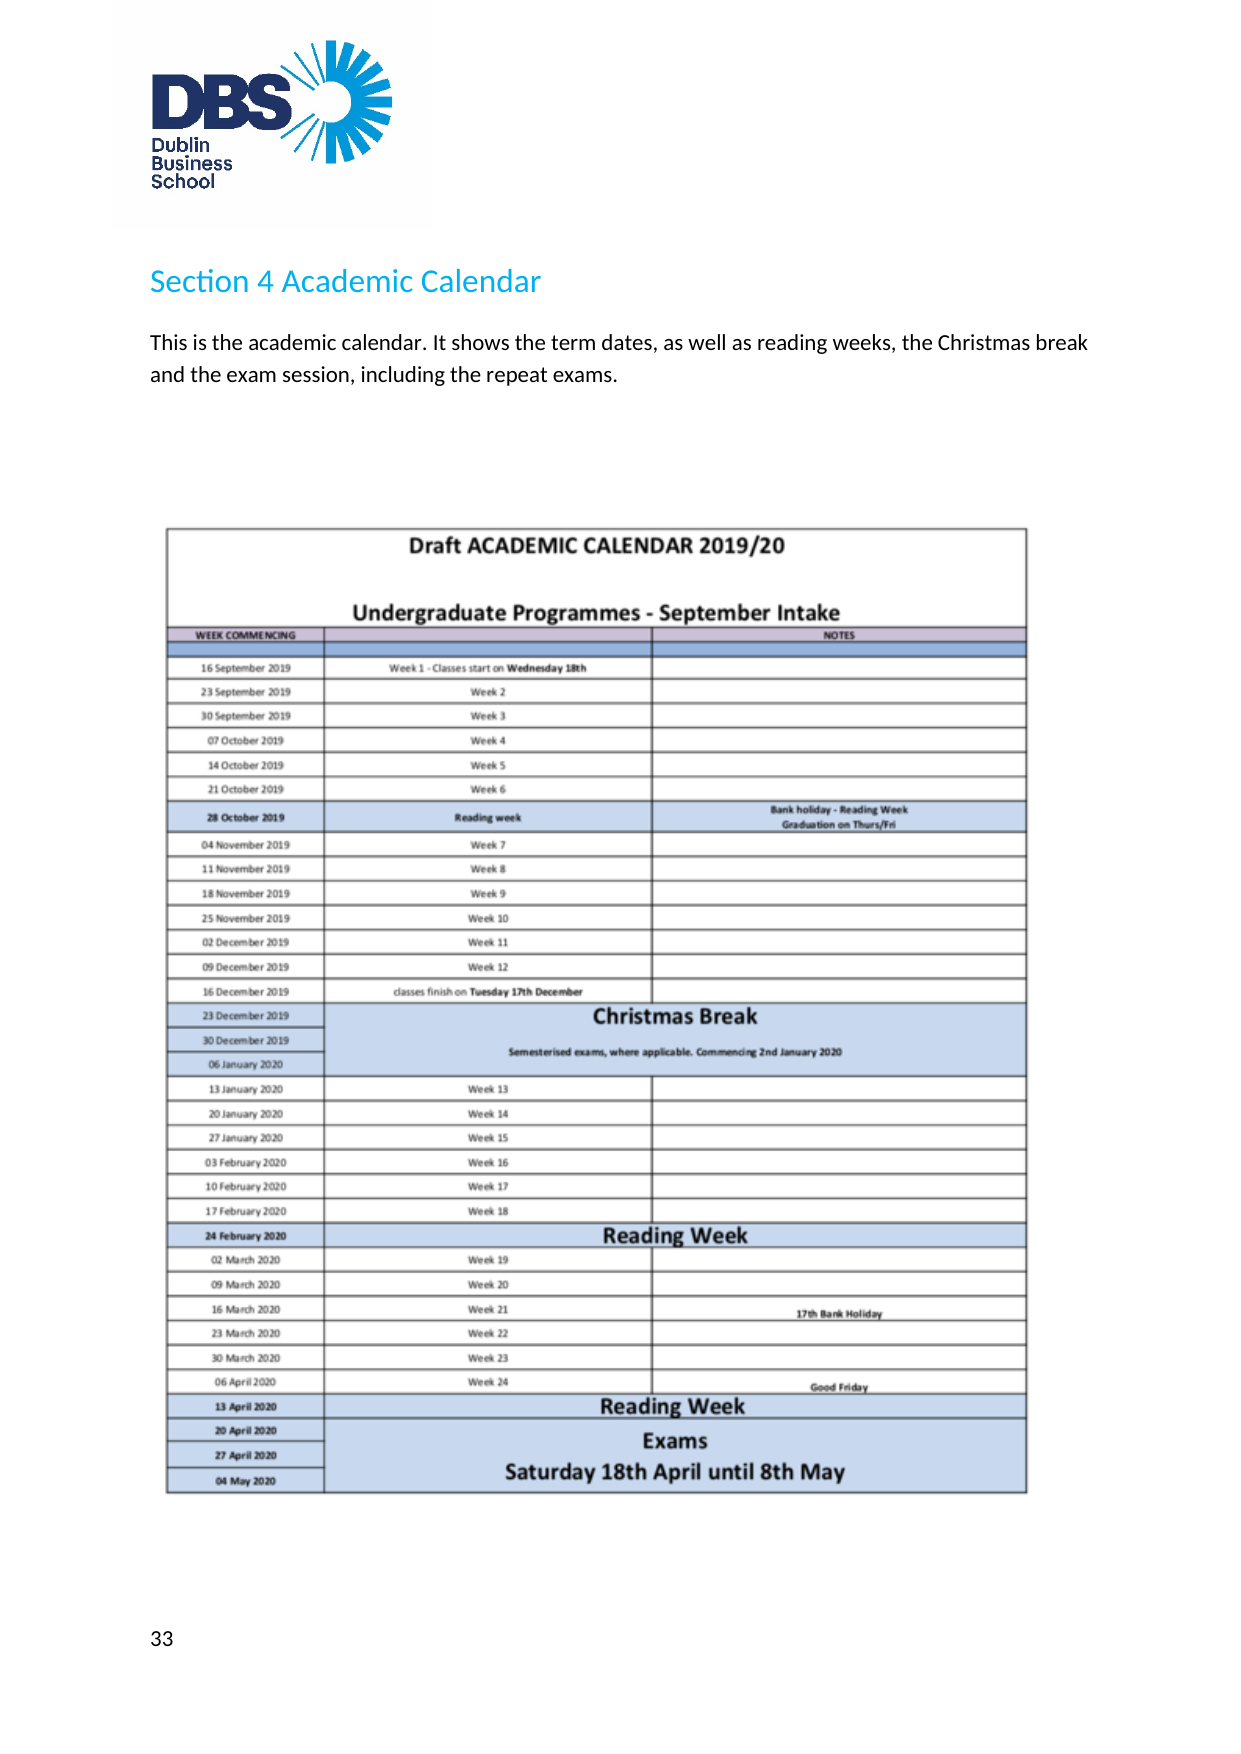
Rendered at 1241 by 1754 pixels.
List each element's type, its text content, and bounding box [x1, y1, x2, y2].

picture [112, 0, 433, 229]
picture [150, 519, 1057, 1514]
text This is the academic calendar. It shows the term dates, as well as reading weeks, the Christmas break and the exam session, including the repeat exams. [150, 328, 1090, 388]
subtitle Section 4 Academic Calendar [150, 261, 1090, 301]
